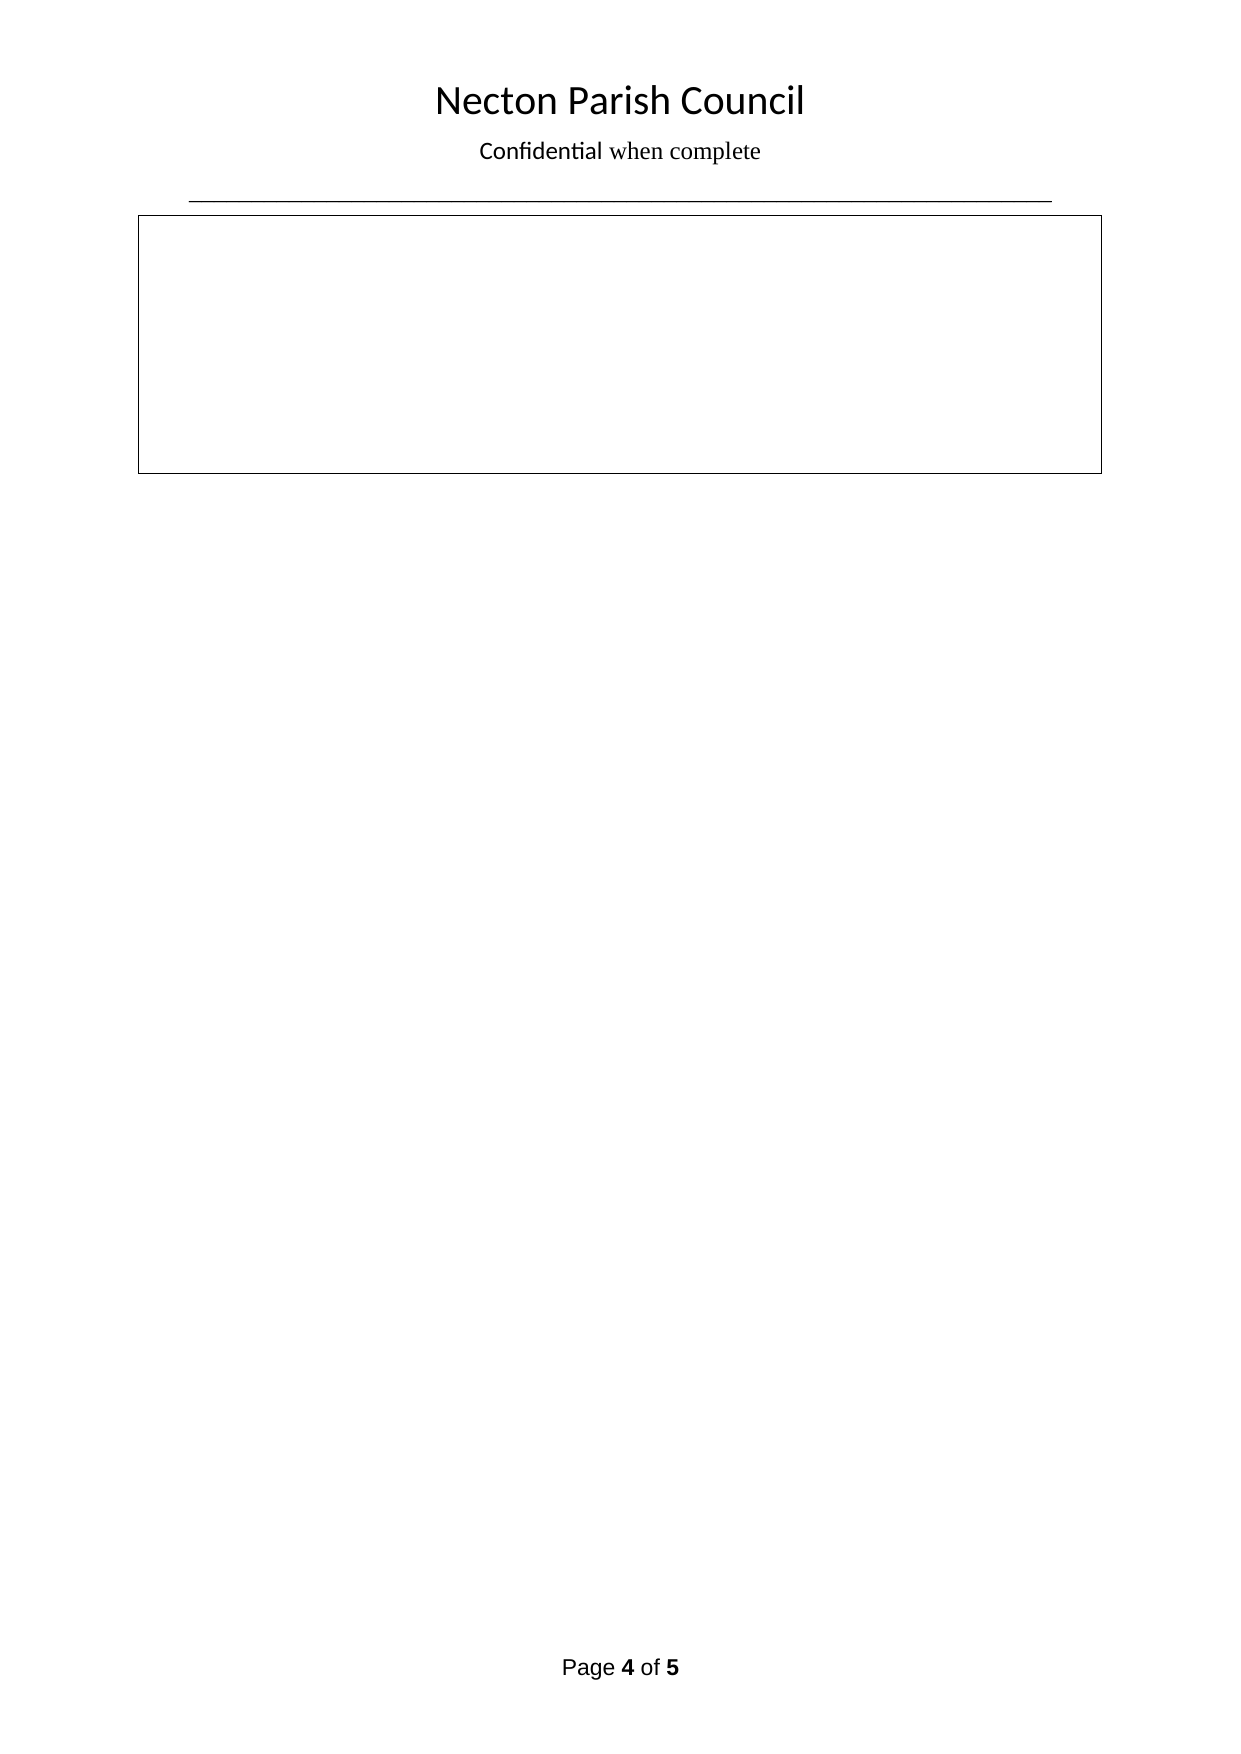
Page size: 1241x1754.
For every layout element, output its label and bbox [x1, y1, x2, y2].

table_header [139, 216, 1101, 473]
